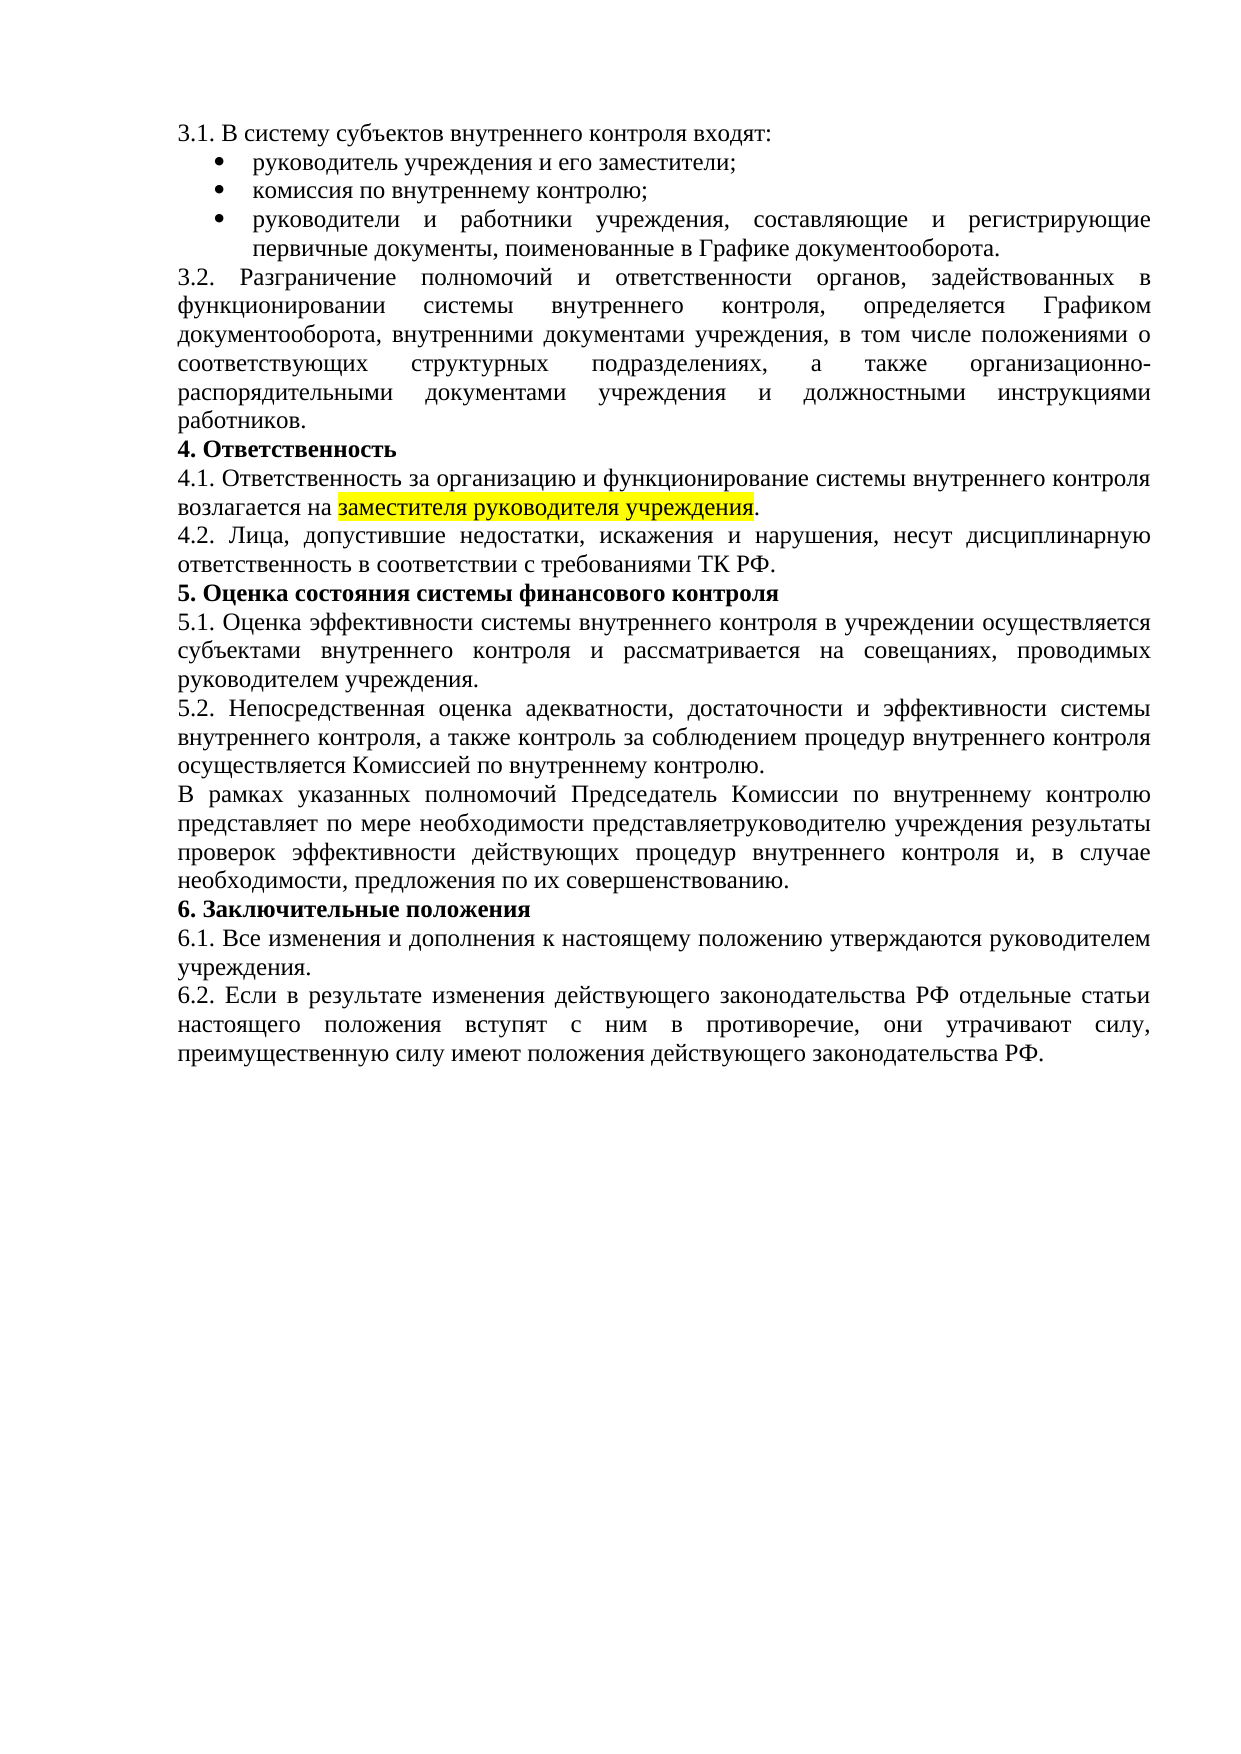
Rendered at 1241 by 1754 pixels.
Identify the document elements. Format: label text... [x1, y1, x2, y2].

text 4.1. Ответственность за организацию и функционирование системы внутреннего контроля возлагается на заместителя руководителя учреждения. [177, 463, 1152, 521]
text 5.1. Оценка эффективности системы внутреннего контроля в учреждении осуществляется субъектами внутреннего контроля и рассматривается на совещаниях, проводимых руководителем учреждения. [177, 607, 1152, 693]
text В рамках указанных полномочий Председатель Комиссии по внутреннему контролю представляет по мере необходимости представляетруководителю учреждения результаты проверок эффективности действующих процедур внутреннего контроля и, в случае необходимости, предложения по их совершенствованию. [177, 779, 1152, 894]
text 6.2. Если в результате изменения действующего законодательства РФ отдельные статьи настоящего положения вступят с ним в противоречие, они утрачивают силу, преимущественную силу имеют положения действующего законодательства РФ. [177, 981, 1152, 1067]
text 3.1. В систему субъектов внутреннего контроля входят: [177, 118, 1152, 147]
list руководители и работники учреждения, составляющие и регистрирующие первичные документы, поименованные в Графике документооборота. [215, 204, 1152, 262]
list комиссия по внутреннему контролю; [215, 176, 1152, 204]
text 4. Ответственность [177, 434, 1152, 463]
text 3.2. Разграничение полномочий и ответственности органов, задействованных в функционировании системы внутреннего контроля, определяется Графиком документооборота, внутренними документами учреждения, в том числе положениями о соответствующих структурных подразделениях, а также организационно-распорядительными документами учреждения и должностными инструкциями работников. [177, 262, 1152, 434]
text 6. Заключительные положения [177, 894, 1152, 923]
text 6.1. Все изменения и дополнения к настоящему положению утверждаются руководителем учреждения. [177, 923, 1152, 981]
text 4.2. Лица, допустившие недостатки, искажения и нарушения, несут дисциплинарную ответственность в соответствии с требованиями ТК РФ. [177, 521, 1152, 578]
text 5. Оценка состояния системы финансового контроля [177, 578, 1152, 607]
list руководитель учреждения и его заместители; [215, 147, 1152, 176]
text 5.2. Непосредственная оценка адекватности, достаточности и эффективности системы внутреннего контроля, а также контроль за соблюдением процедур внутреннего контроля осуществляется Комиссией по внутреннему контролю. [177, 693, 1152, 779]
